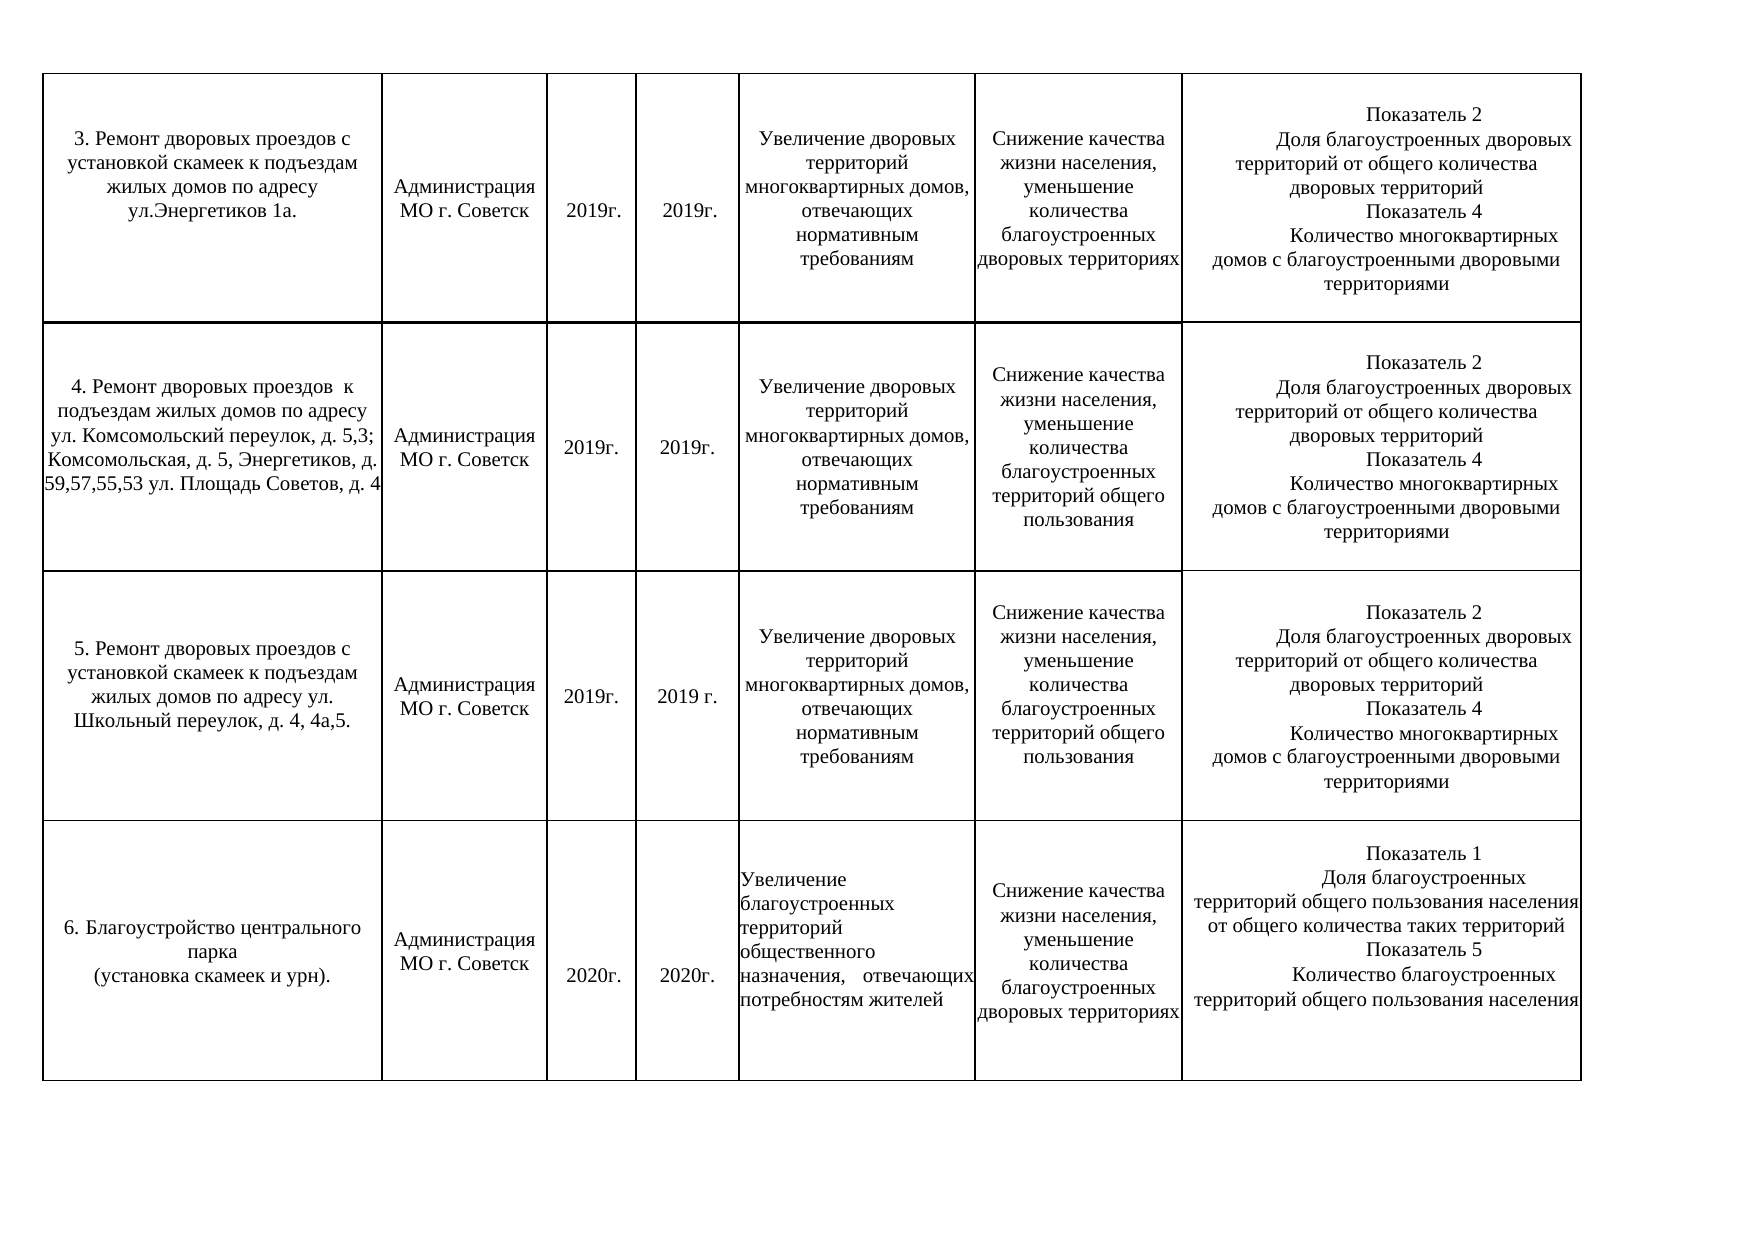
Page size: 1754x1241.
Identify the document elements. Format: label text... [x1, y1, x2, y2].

table_cell [1582, 820, 1586, 1080]
table_cell 2019г. [548, 572, 635, 820]
table_cell Снижение качества жизни населения, уменьшение количества благоустроенных территорий общего пользования [976, 572, 1181, 820]
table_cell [383, 74, 546, 321]
table_cell Администрация МО г. Советск [383, 572, 546, 820]
table_cell Увеличение дворовых территорий многоквартирных домов, отвечающих нормативным требованиям [740, 324, 974, 570]
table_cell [1183, 74, 1580, 321]
table_cell [1582, 73, 1586, 321]
table_cell 2019г. [548, 324, 635, 570]
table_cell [383, 821, 546, 1080]
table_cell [740, 74, 974, 321]
table_cell 2020г. [548, 821, 635, 1080]
table_cell 6. Благоустройство центрального парка (установка скамеек и урн). [44, 821, 381, 1080]
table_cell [976, 74, 1181, 321]
table_cell 4. Ремонт дворовых проездов к подъездам жилых домов по адресу ул. Комсомольский переулок, д. 5,3; Комсомольская, д. 5, Энергетиков, д. 59,57,55,53 ул. Площадь Советов, д. 4 [44, 324, 381, 570]
table_cell Администрация МО г. Советск [383, 324, 546, 570]
table_cell Увеличение дворовых территорий многоквартирных домов, отвечающих нормативным требованиям [740, 572, 974, 820]
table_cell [976, 821, 1181, 1080]
table_cell 2019г. [637, 324, 738, 570]
table_cell 2020г. [637, 821, 738, 1080]
table_cell 2019г. [637, 74, 738, 321]
table_cell 3. Ремонт дворовых проездов с установкой скамеек к подъездам жилых домов по адресу ул.Энергетиков 1а. [44, 74, 381, 321]
table_cell [1582, 321, 1586, 570]
table_cell 5. Ремонт дворовых проездов с установкой скамеек к подъездам жилых домов по адресу ул. Школьный переулок, д. 4, 4а,5. [44, 572, 381, 820]
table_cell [1183, 821, 1580, 1080]
table_cell 2019г. [548, 74, 635, 321]
table_cell Снижение качества жизни населения, уменьшение количества благоустроенных территорий общего пользования [976, 324, 1181, 570]
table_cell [740, 821, 974, 1080]
table_cell 2019 г. [637, 572, 738, 820]
